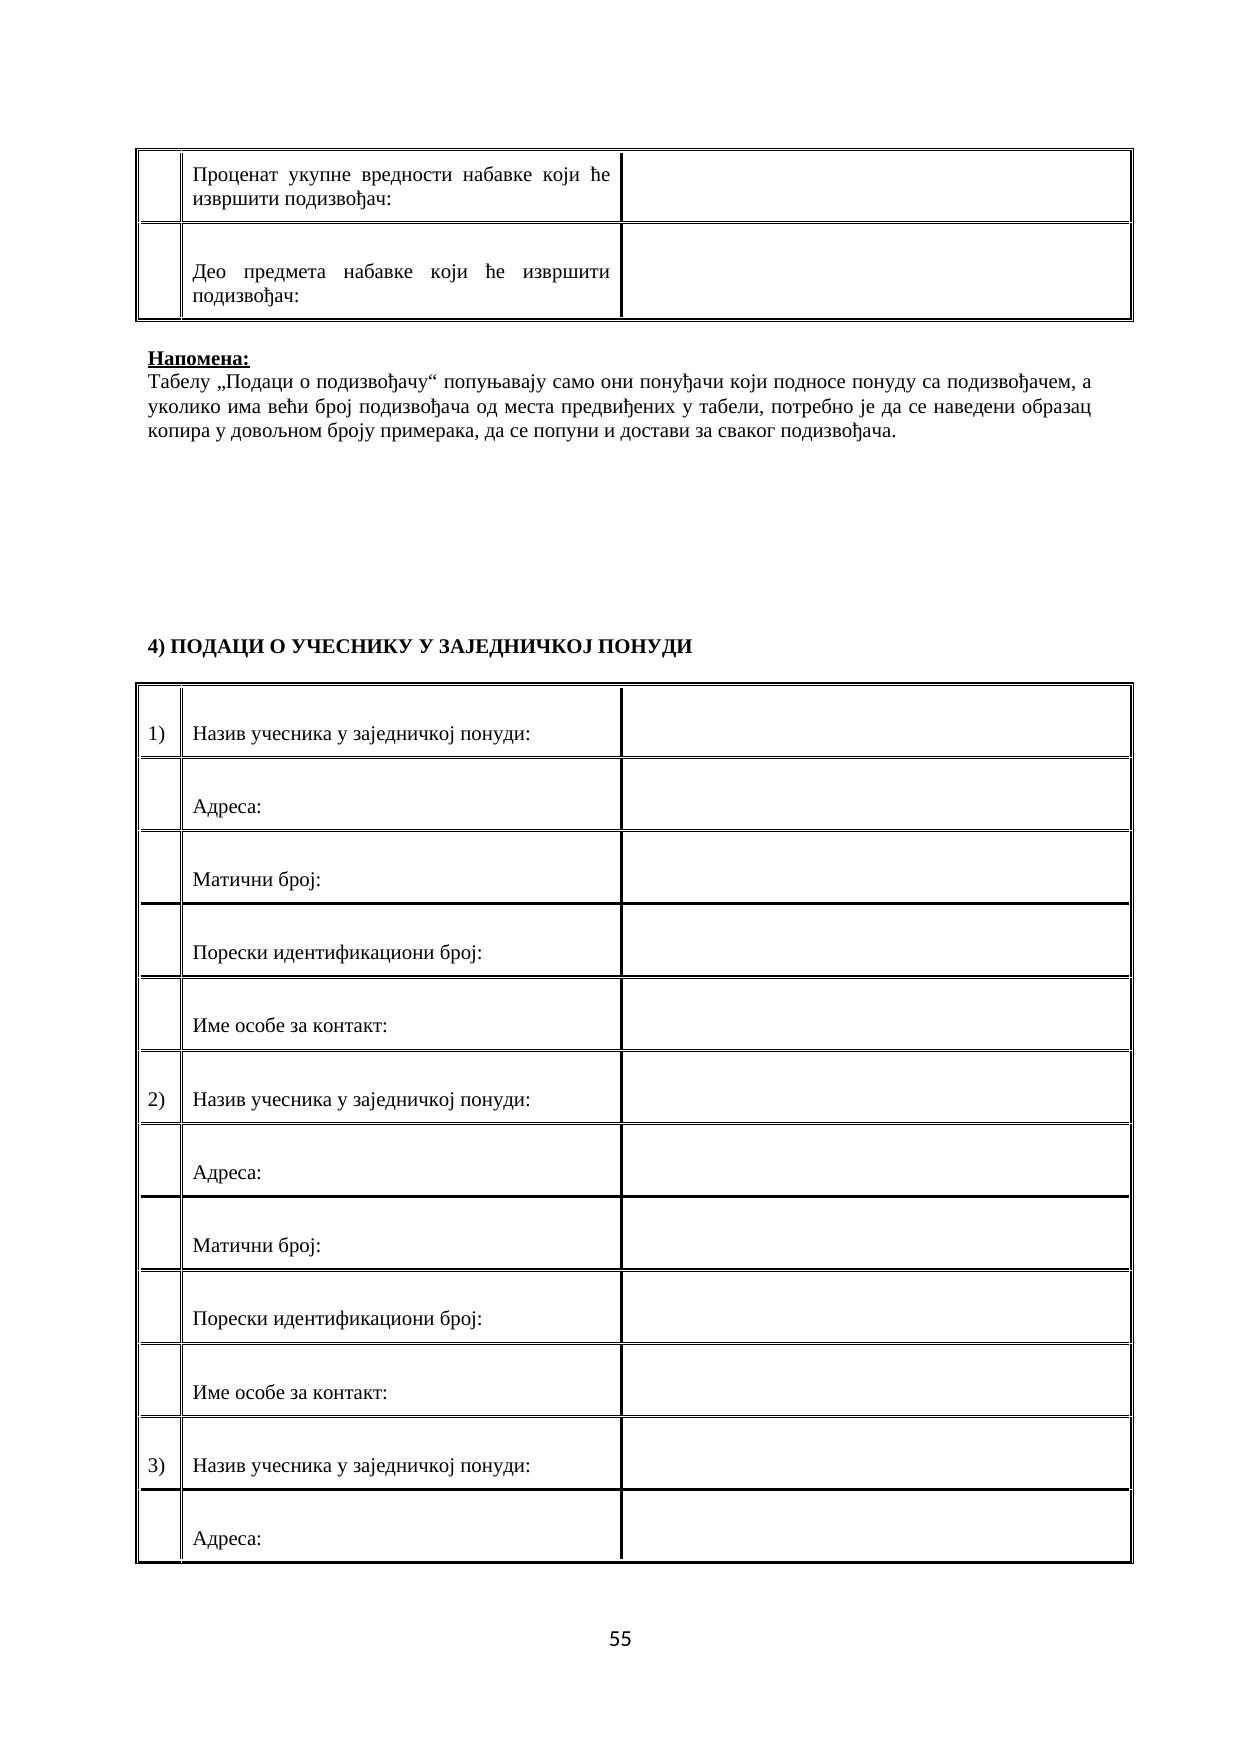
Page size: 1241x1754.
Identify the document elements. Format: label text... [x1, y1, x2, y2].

text Табелу „Подаци о подизвођачу“ попуњавају само они понуђачи који подносе понуду са подизвођачем, а уколико има већи број подизвођача од места предвиђених у табели, потребно је да се наведени образац копира у довољном броју примерака, да се попуни и достави за сваког подизвођача. [148, 369, 1093, 442]
table_cell [139, 902, 180, 975]
table_cell Име особе за контакт: [183, 979, 620, 1048]
table_cell [623, 1268, 1131, 1341]
table_cell [139, 975, 180, 1048]
table_cell 3) [139, 1415, 180, 1488]
table_cell [623, 1341, 1131, 1414]
table_cell [139, 1341, 180, 1414]
table_cell [623, 975, 1131, 1048]
table_cell [621, 221, 1132, 318]
table_cell [137, 1122, 181, 1195]
table_cell [137, 1488, 181, 1561]
table_cell [623, 1415, 1131, 1488]
table_cell Назив учесника у заједничкој понуди: [183, 1418, 620, 1488]
table_cell [137, 829, 181, 902]
table_header 1) [139, 686, 181, 756]
table_header Назив учесника у заједничкој понуди: [181, 686, 621, 756]
table_cell Адреса: [183, 759, 620, 829]
table_cell [139, 1268, 180, 1341]
table_cell [621, 1488, 1132, 1561]
table_cell Назив учесника у заједничкој понуди: [183, 1052, 620, 1122]
table_cell Део предмета набавке који ће извршити подизвођач: [181, 224, 621, 318]
table_cell Адреса: [183, 1125, 620, 1195]
text Напомена: [148, 345, 1093, 369]
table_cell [181, 151, 621, 221]
table_cell Име особе за контакт: [183, 1345, 620, 1414]
table_header [621, 686, 1130, 756]
table_cell 2) [139, 1049, 180, 1122]
table_cell [623, 1195, 1130, 1268]
table_cell Адреса: [181, 1491, 621, 1561]
table_cell [623, 1049, 1131, 1122]
table_cell Порески идентификациони број: [183, 1272, 620, 1341]
table_cell [623, 902, 1130, 975]
table_cell Матични број: [183, 1198, 620, 1268]
table_cell [139, 151, 181, 221]
table_cell [621, 151, 1130, 221]
table_cell Матични број: [183, 832, 620, 902]
table_cell [621, 1122, 1132, 1195]
table_cell [621, 756, 1132, 829]
table_cell Порески идентификациони број: [183, 905, 620, 975]
table_cell [137, 756, 181, 829]
text 4) ПОДАЦИ О УЧЕСНИКУ У ЗАЈЕДНИЧКОЈ ПОНУДИ [148, 634, 1093, 658]
table_cell [137, 221, 181, 318]
table_cell [139, 1195, 180, 1268]
table_cell [621, 829, 1132, 902]
